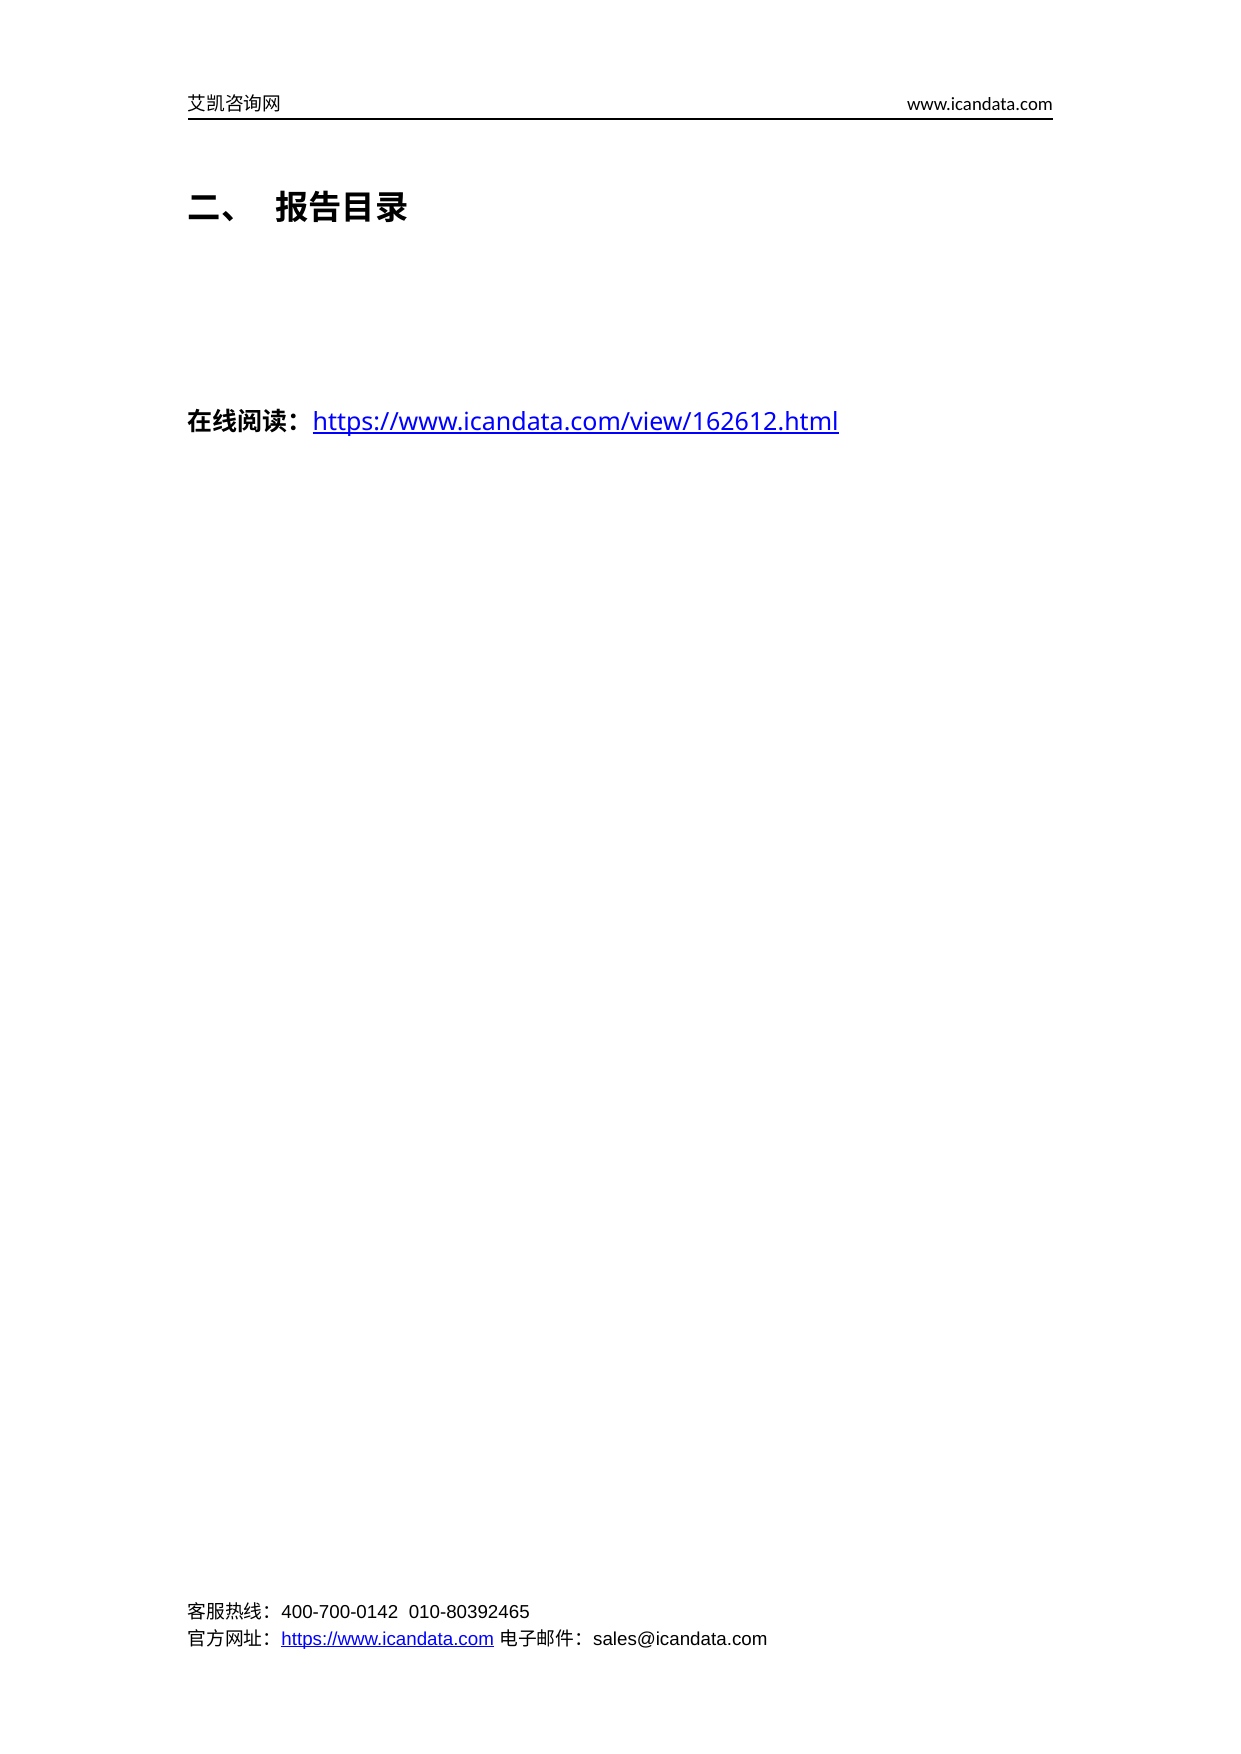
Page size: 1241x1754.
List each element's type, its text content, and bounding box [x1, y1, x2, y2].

text 在线阅读：https://www.icandata.com/view/162612.html [187, 387, 1053, 452]
subtitle 报告目录 [187, 172, 1053, 237]
